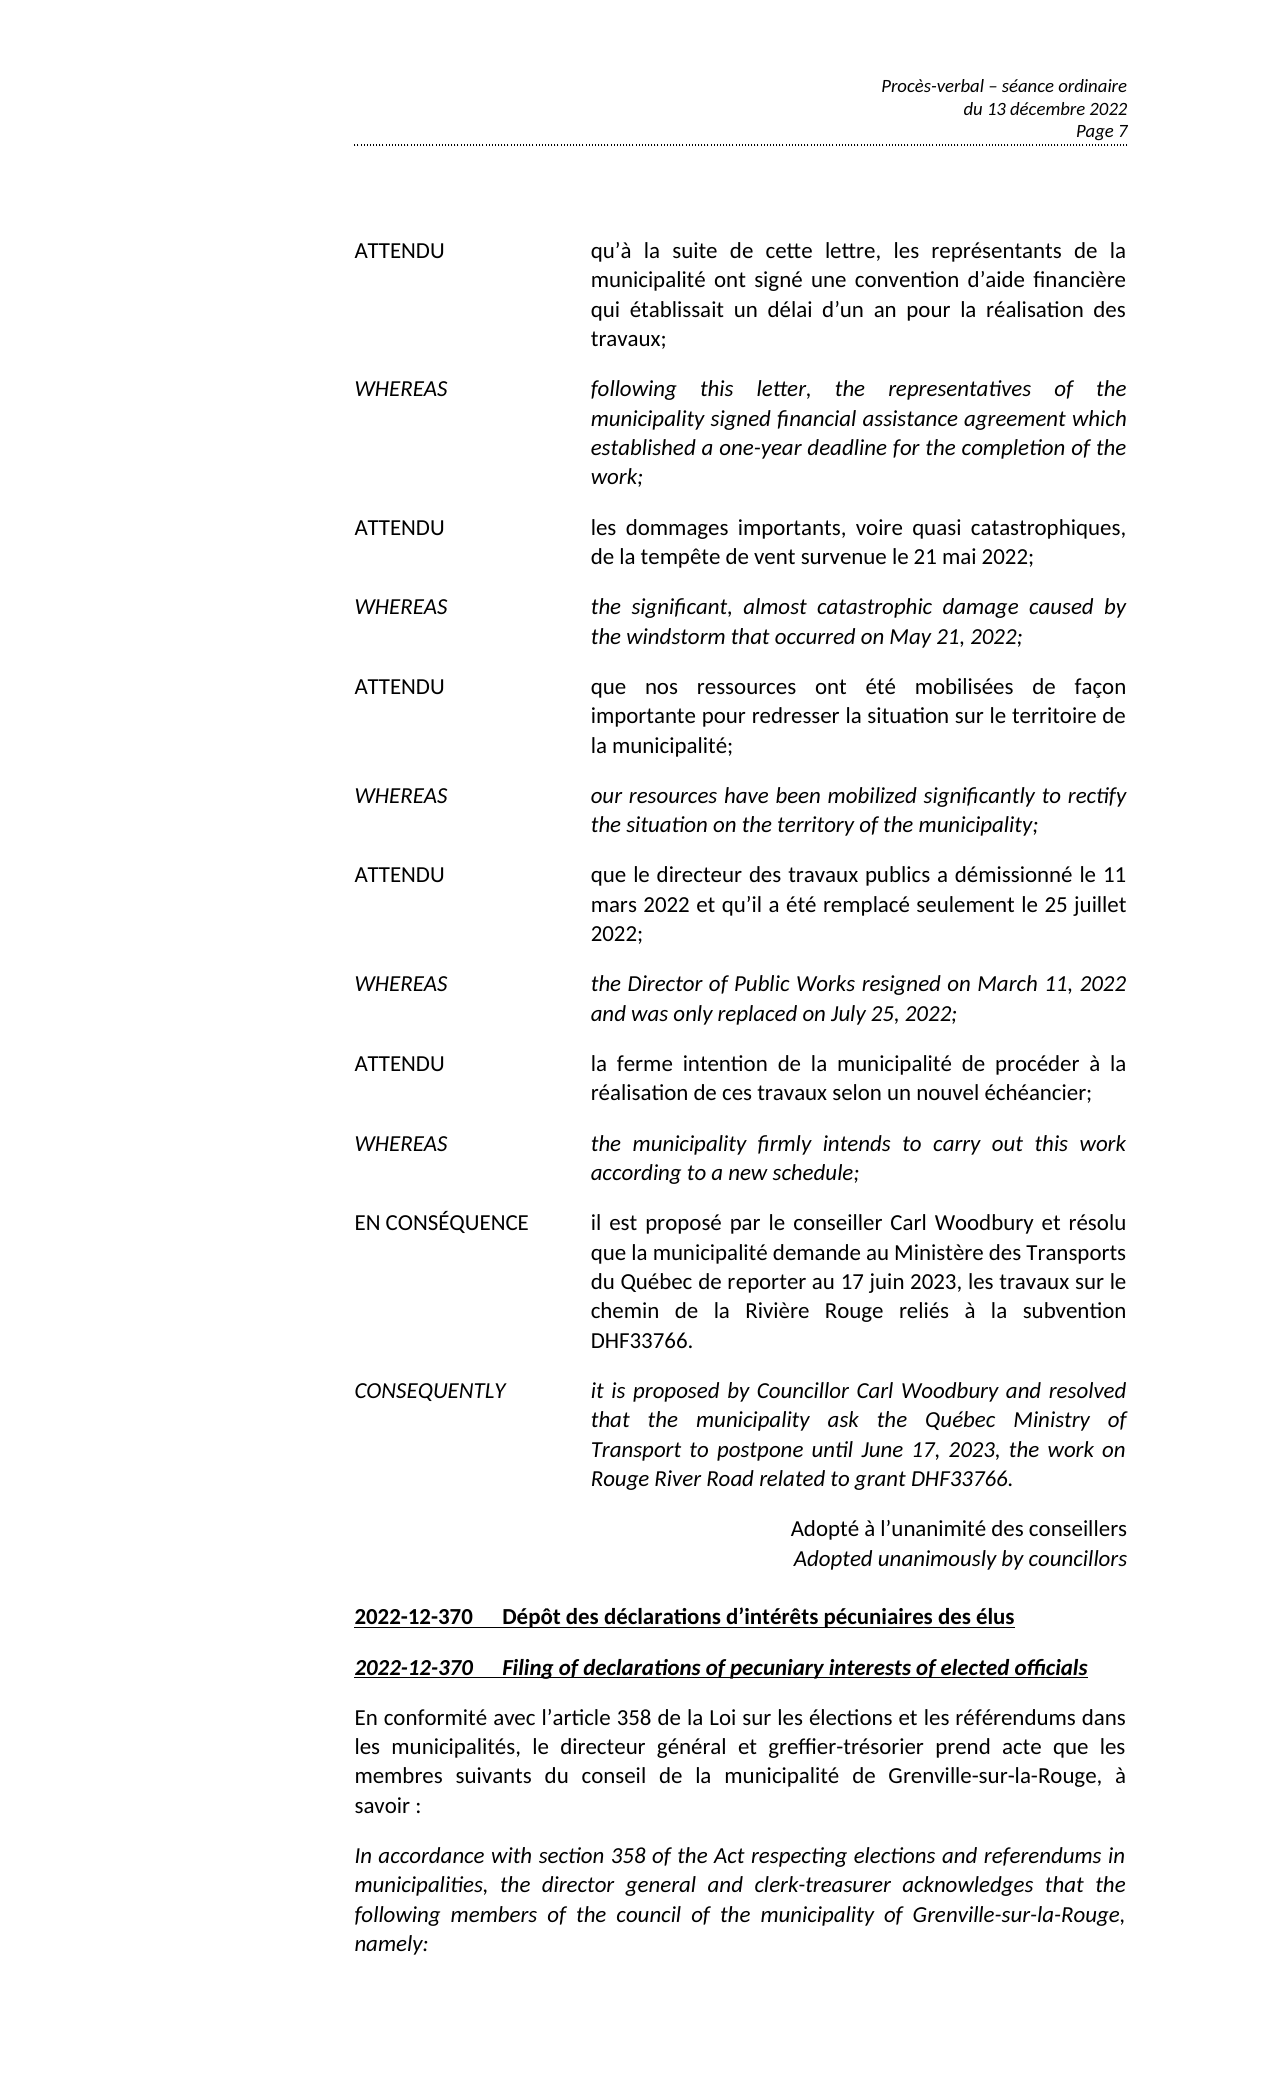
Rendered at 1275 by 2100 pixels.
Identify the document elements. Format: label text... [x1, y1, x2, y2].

text ATTENDU les dommages importants, voire quasi catastrophiques, de la tempête de vent survenue le 21 mai 2022; [354, 513, 1127, 570]
text ATTENDU que nos ressources ont été mobilisées de façon importante pour redresser la situation sur le territoire de la municipalité; [354, 672, 1127, 759]
text 2022-12-370 Filing of declarations of pecuniary interests of elected officials [354, 1653, 1127, 1681]
text Adopted unanimously by councillors [354, 1544, 1127, 1572]
text WHEREAS the Director of Public Works resigned on March 11, 2022 and was only replaced on July 25, 2022; [354, 969, 1127, 1027]
text WHEREAS the municipality firmly intends to carry out this work according to a new schedule; [354, 1129, 1127, 1186]
text En conformité avec l’article 358 de la Loi sur les élections et les référendums dans les municipalités, le directeur général et greffier-trésorier prend acte que les membres suivants du conseil de la municipalité de Grenville-sur-la-Rouge, à savoir : [354, 1703, 1127, 1819]
text 2022-12-370 Dépôt des déclarations d’intérêts pécuniaires des élus [354, 1602, 1127, 1631]
text Adopté à l’unanimité des conseillers [354, 1514, 1127, 1542]
text CONSEQUENTLY it is proposed by Councillor Carl Woodbury and resolved that the municipality ask the Québec Ministry of Transport to postpone until June 17, 2023, the work on Rouge River Road related to grant DHF33766. [354, 1376, 1127, 1492]
text ATTENDU la ferme intention de la municipalité de procéder à la réalisation de ces travaux selon un nouvel échéancier; [354, 1049, 1127, 1107]
text EN CONSÉQUENCE il est proposé par le conseiller Carl Woodbury et résolu que la municipalité demande au Ministère des Transports du Québec de reporter au 17 juin 2023, les travaux sur le chemin de la Rivière Rouge reliés à la subvention DHF33766. [354, 1208, 1127, 1354]
text WHEREAS our resources have been mobilized significantly to rectify the situation on the territory of the municipality; [354, 781, 1127, 838]
text WHEREAS following this letter, the representatives of the municipality signed financial assistance agreement which established a one-year deadline for the completion of the work; [354, 374, 1127, 491]
text ATTENDU que le directeur des travaux publics a démissionné le 11 mars 2022 et qu’il a été remplacé seulement le 25 juillet 2022; [354, 861, 1127, 947]
text WHEREAS the significant, almost catastrophic damage caused by the windstorm that occurred on May 21, 2022; [354, 592, 1127, 650]
text In accordance with section 358 of the Act respecting elections and referendums in municipalities, the director general and clerk-treasurer acknowledges that the following members of the council of the municipality of Grenville-sur-la-Rouge, namely: [354, 1841, 1127, 1957]
text ATTENDU qu’à la suite de cette lettre, les représentants de la municipalité ont signé une convention d’aide financière qui établissait un délai d’un an pour la réalisation des travaux; [354, 236, 1127, 352]
